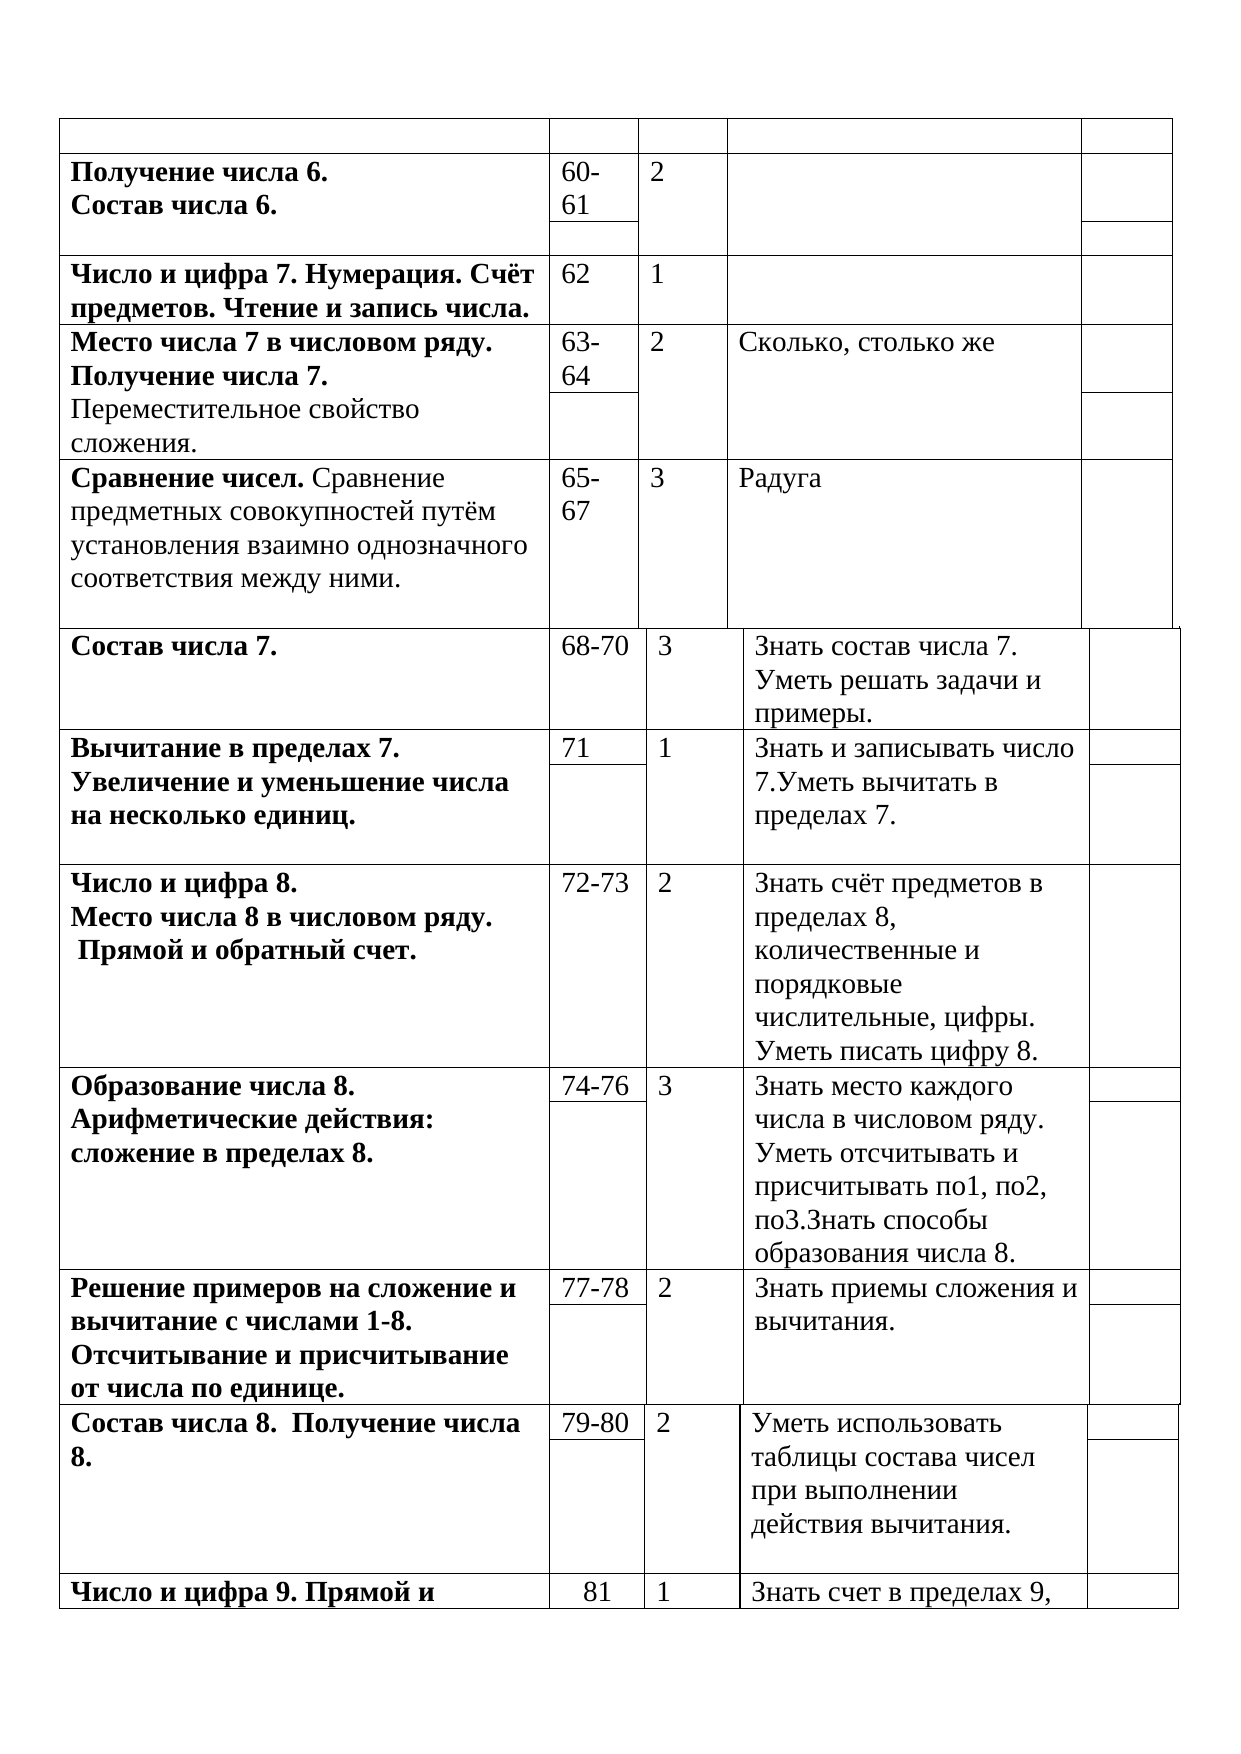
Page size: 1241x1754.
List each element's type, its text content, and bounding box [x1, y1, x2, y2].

table_cell 65-67 [550, 460, 638, 627]
table_cell Знать счёт предметов в пределах 8, количественные и порядковые числительные, цифры. Уметь писать цифру 8. [744, 865, 1089, 1067]
table_cell [1088, 1405, 1178, 1439]
table_cell Знать место каждого числа в числовом ряду. Уметь отсчитывать и присчитывать по1, по2, по3.Знать способы образования числа 8. [744, 1068, 1089, 1269]
table_cell [1090, 865, 1180, 1067]
table_cell 3 [647, 629, 743, 729]
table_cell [60, 119, 549, 153]
table_cell Образование числа 8. Арифметические действия: сложение в пределах 8. [60, 1068, 549, 1269]
table_cell Знать и записывать число 7.Уметь вычитать в пределах 7. [744, 730, 1089, 864]
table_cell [728, 119, 1081, 153]
table_cell [1082, 119, 1172, 153]
table_cell [1082, 256, 1172, 323]
table_cell [1082, 154, 1172, 221]
table_cell 68-70 [550, 629, 646, 729]
table_cell [550, 393, 638, 459]
table_cell 2 [647, 865, 743, 1067]
table_cell Знать состав числа 7. Уметь решать задачи и примеры. [744, 629, 1089, 729]
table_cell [60, 1574, 549, 1607]
table_cell Уметь использовать таблицы состава чисел при выполнении действия вычитания. [741, 1405, 1087, 1573]
table_cell 2 [639, 154, 727, 255]
table_cell 81 [550, 1574, 644, 1607]
table_cell [728, 154, 1081, 255]
table_cell 2 [639, 325, 727, 459]
table_cell [1082, 325, 1172, 392]
table_cell 72-73 [550, 865, 646, 1067]
table_cell 77-78 [550, 1270, 646, 1303]
table_cell [550, 1102, 646, 1269]
table_cell 3 [639, 460, 727, 627]
table_cell 2 [645, 1405, 739, 1573]
table_cell 1 [645, 1574, 739, 1607]
table_cell 1 [647, 730, 743, 864]
table_cell [550, 1440, 644, 1573]
table_cell Сколько, столько же [728, 325, 1081, 459]
table_cell Число и цифра 7. Нумерация. Счёт предметов. Чтение и запись числа. [60, 256, 549, 323]
table_cell [1082, 222, 1172, 255]
table_cell [1090, 629, 1180, 729]
table_cell [1088, 1574, 1178, 1607]
table_cell 60-61 [550, 154, 638, 221]
table_cell [550, 765, 646, 864]
table_cell Вычитание в пределах 7. Увеличение и уменьшение числа на несколько единиц. [60, 730, 549, 864]
table_cell Состав числа 8. Получение числа 8. [60, 1405, 549, 1573]
table_cell Состав числа 7. [60, 629, 549, 729]
table_cell [1090, 1068, 1180, 1101]
table_cell 1 [639, 119, 727, 153]
table_cell Получение числа 6. Состав числа 6. [60, 154, 549, 255]
table_cell [1088, 1440, 1178, 1573]
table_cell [741, 1574, 1087, 1607]
table_cell 59 [550, 119, 638, 153]
table_cell [1090, 1305, 1180, 1404]
table_cell Сравнение чисел. Сравнение предметных совокупностей путём установления взаимно однозначного соответствия между ними. [60, 460, 549, 627]
table_cell Число и цифра 8. Место числа 8 в числовом ряду. Прямой и обратный счет. [60, 865, 549, 1067]
table_cell Место числа 7 в числовом ряду. Получение числа 7. Переместительное свойство сложения. [60, 325, 549, 459]
table_cell 74-76 [550, 1068, 646, 1101]
table_cell [1090, 1102, 1180, 1269]
table_cell [728, 256, 1081, 323]
table_cell 63-64 [550, 325, 638, 392]
table_cell [1090, 765, 1180, 864]
table_cell Радуга [728, 460, 1081, 627]
table_cell [1090, 1270, 1180, 1303]
table_cell [1082, 460, 1172, 627]
table_cell [1082, 393, 1172, 459]
table_cell 3 [647, 1068, 743, 1269]
table_cell 1 [639, 256, 727, 323]
table_cell Знать приемы сложения и вычитания. [744, 1270, 1089, 1404]
table_cell [550, 1305, 646, 1404]
table_cell 71 [550, 730, 646, 764]
table_cell 2 [647, 1270, 743, 1404]
table_cell [550, 222, 638, 255]
table_cell 62 [550, 256, 638, 323]
table_cell Решение примеров на сложение и вычитание с числами 1-8. Отсчитывание и присчитывание от числа по единице. [60, 1270, 549, 1404]
table_cell 79-80 [550, 1405, 644, 1439]
table_cell [1090, 730, 1180, 764]
